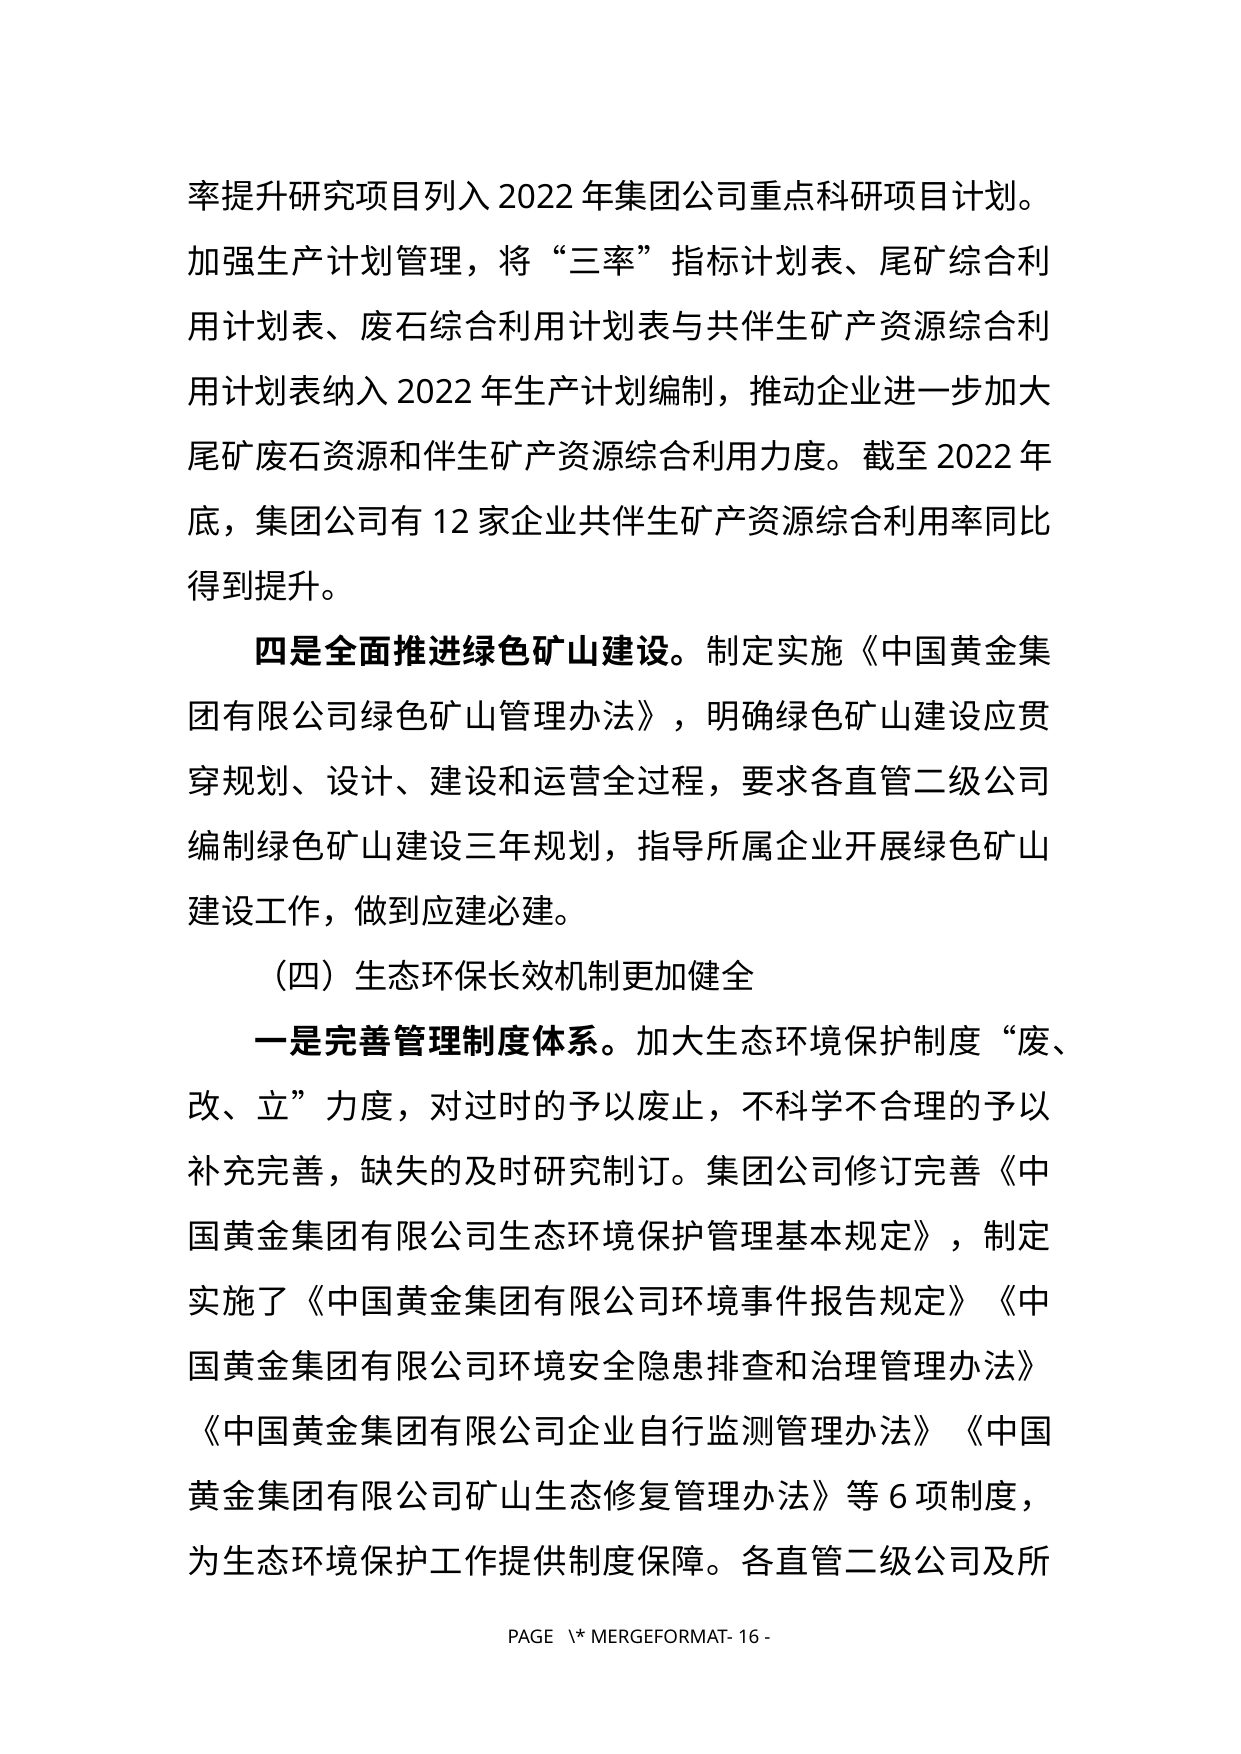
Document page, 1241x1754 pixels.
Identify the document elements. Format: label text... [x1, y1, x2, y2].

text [187, 162, 1053, 617]
subtitle （四）生态环保长效机制更加健全 [187, 942, 1053, 1007]
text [187, 1007, 1053, 1592]
text 四是全面推进绿色矿山建设。制定实施《中国黄金集团有限公司绿色矿山管理办法》，明确绿色矿山建设应贯穿规划、设计、建设和运营全过程，要求各直管二级公司编制绿色矿山建设三年规划，指导所属企业开展绿色矿山建设工作，做到应建必建。 [187, 617, 1053, 942]
